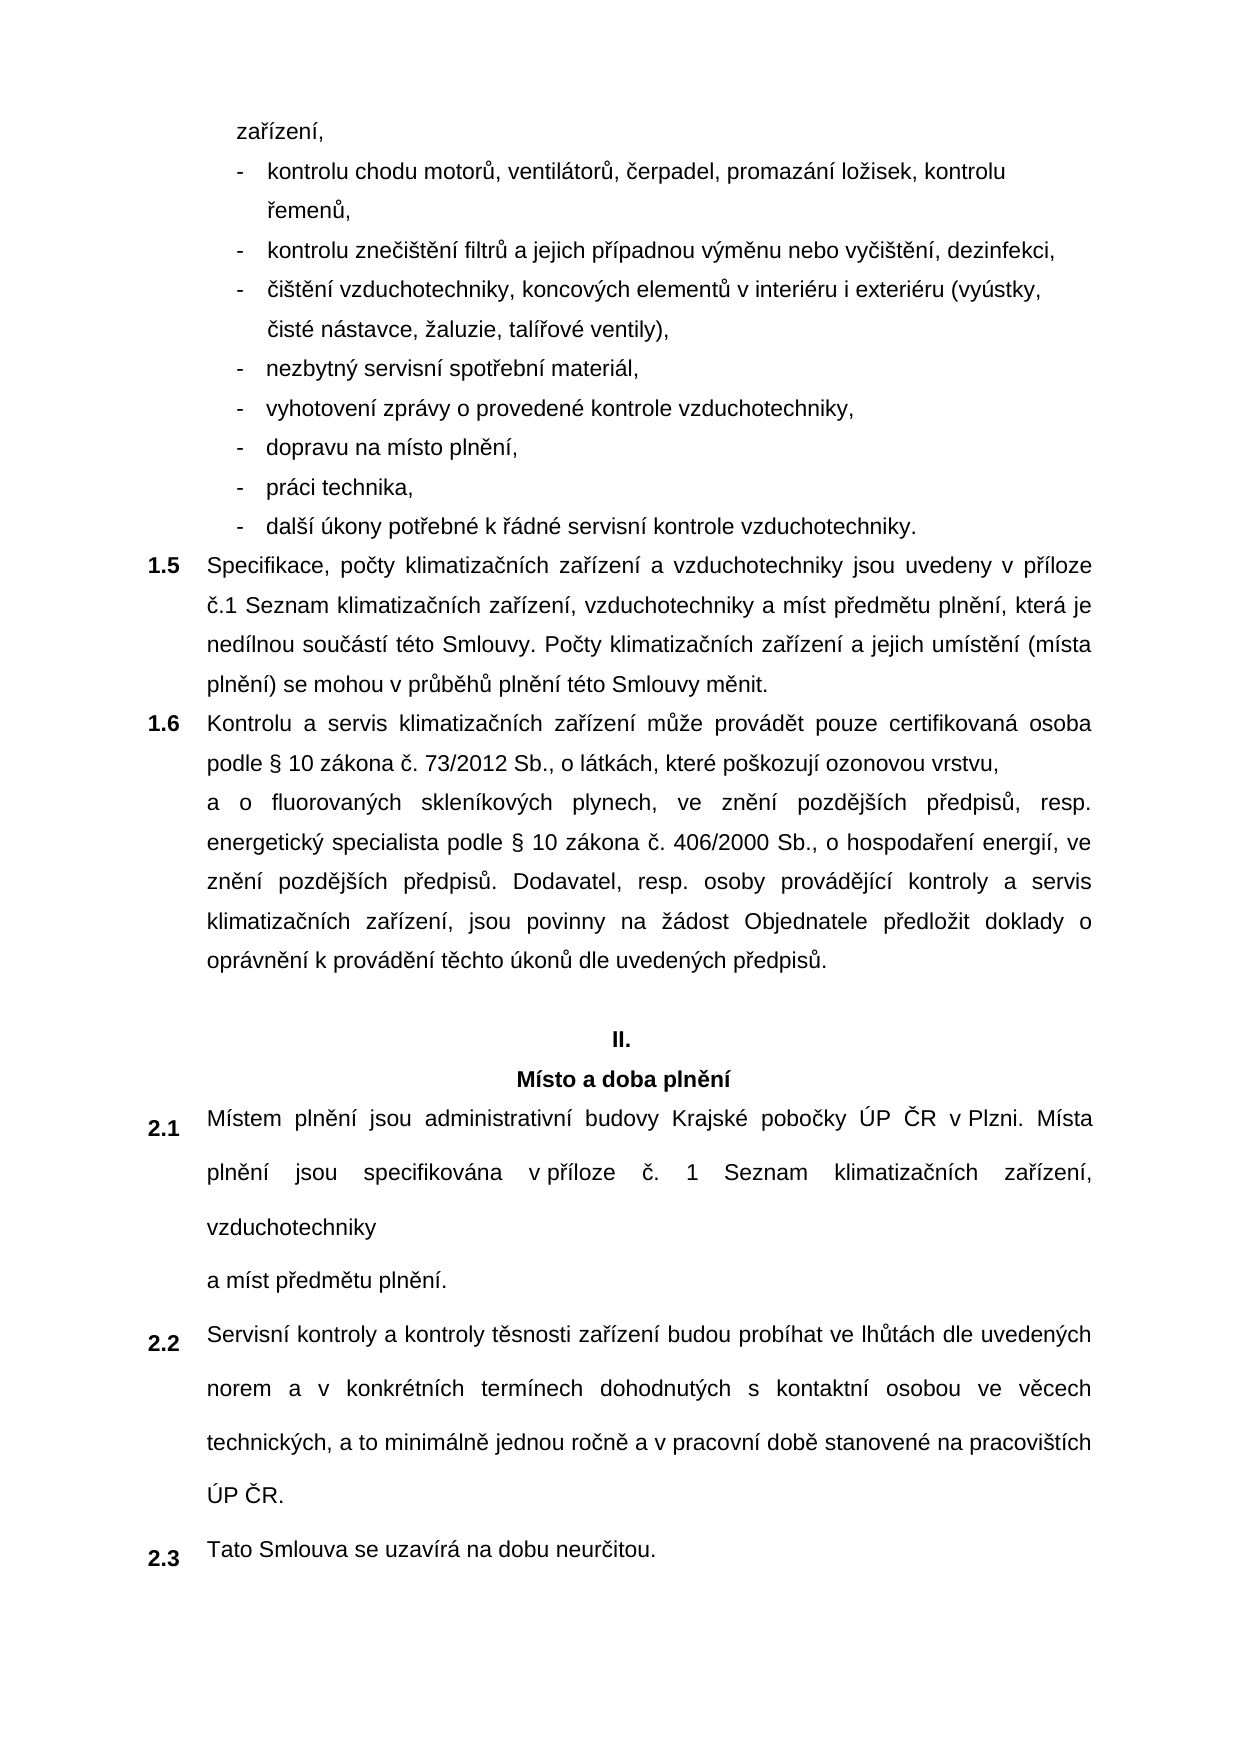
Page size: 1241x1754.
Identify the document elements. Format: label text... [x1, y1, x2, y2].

list a míst předmětu plnění. [207, 1267, 1093, 1303]
list kontrolu znečištění filtrů a jejich případnou výměnu nebo vyčištění, dezinfekci, [236, 237, 1093, 263]
list - práci technika, [236, 473, 1093, 500]
list Místem plnění jsou administrativní budovy Krajské pobočky ÚP ČR v Plzni. Místa plnění jsou specifikována v příloze č. 1 Seznam klimatizačních zařízení, vzduchotechniky [148, 1105, 1093, 1249]
list Kontrolu a servis klimatizačních zařízení může provádět pouze certifikovaná osoba podle § 10 zákona č. 73/2012 Sb., o látkách, které poškozují ozonovou vrstvu, [148, 710, 1093, 776]
list Servisní kontroly a kontroly těsnosti zařízení budou probíhat ve lhůtách dle uvedených norem a v konkrétních termínech dohodnutých s kontaktní osobou ve věcech technických, a to minimálně jednou ročně a v pracovní době stanovené na pracovištích ÚP ČR. [148, 1321, 1093, 1518]
list a o fluorovaných skleníkových plynech, ve znění pozdějších předpisů, resp. energetický specialista podle § 10 zákona č. 406/2000 Sb., o hospodaření energií, ve znění pozdějších předpisů. Dodavatel, resp. osoby provádějící kontroly a servis klimatizačních zařízení, jsou povinny na žádost Objednatele předložit doklady o oprávnění k provádění těchto úkonů dle uvedených předpisů. [207, 789, 1093, 973]
list - další úkony potřebné k řádné servisní kontrole vzduchotechniky. [236, 513, 1093, 539]
list vyhotovení zprávy o provedené kontrole vzduchotechniky, [236, 394, 1093, 421]
list nezbytný servisní spotřební materiál, [236, 355, 1093, 381]
list Tato Smlouva se uzavírá na dobu neurčitou. [148, 1536, 1093, 1572]
list kontrolu chodu motorů, ventilátorů, čerpadel, promazání ložisek, kontrolu řemenů, [236, 158, 1093, 223]
list čištění vzduchotechniky, koncových elementů v interiéru i exteriéru (vyústky, čisté nástavce, žaluzie, talířové ventily), [236, 276, 1093, 342]
list Specifikace, počty klimatizačních zařízení a vzduchotechniky jsou uvedeny v příloze č.1 Seznam klimatizačních zařízení, vzduchotechniky a míst předmětu plnění, která je nedílnou součástí této Smlouvy. Počty klimatizačních zařízení a jejich umístění (místa plnění) se mohou v průběhů plnění této Smlouvy měnit. [148, 552, 1093, 697]
list dopravu na místo plnění, [236, 434, 1093, 460]
text Místo a doba plnění [148, 1066, 1093, 1092]
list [236, 118, 1093, 144]
